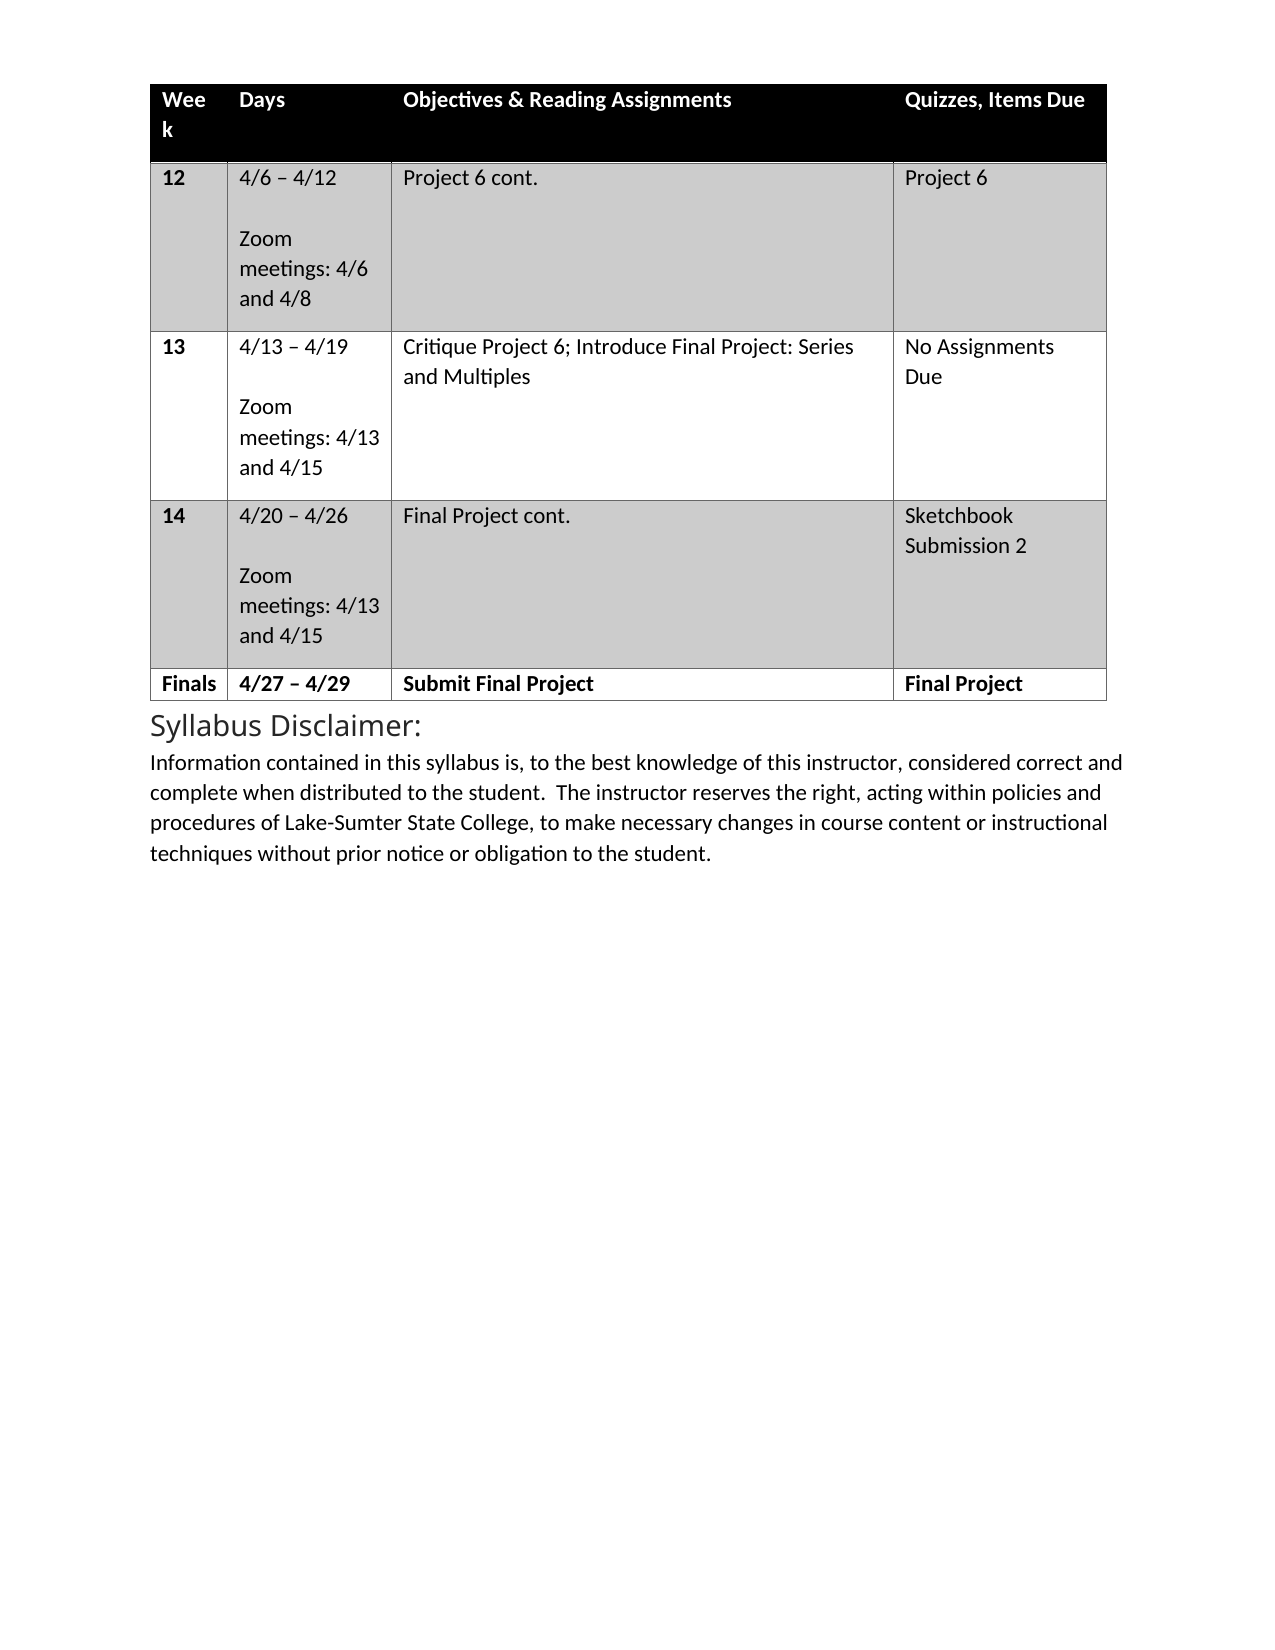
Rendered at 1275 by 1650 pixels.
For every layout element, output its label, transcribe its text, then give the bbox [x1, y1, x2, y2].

table_header Objectives & Reading Assignments [392, 85, 893, 162]
table_cell 13 [151, 332, 227, 500]
table_cell Final Project cont. [392, 501, 893, 668]
table_cell Submit Final Project [392, 669, 893, 700]
subtitle Syllabus Disclaimer: [150, 705, 1125, 745]
table_cell 4/6 – 4/12 Zoom meetings: 4/6 and 4/8 [228, 164, 391, 331]
table_header Days [228, 85, 391, 162]
table_cell 12 [151, 164, 227, 331]
table_cell Project 6 [894, 164, 1106, 331]
table_cell 14 [151, 501, 227, 668]
table_cell 4/20 – 4/26 Zoom meetings: 4/13 and 4/15 [228, 501, 391, 668]
table_cell Sketchbook Submission 2 [894, 501, 1106, 668]
table_cell Project 6 cont. [392, 164, 893, 331]
table_cell 4/27 – 4/29 [228, 669, 391, 700]
table_header Quizzes, Items Due [894, 85, 1106, 162]
table_cell Final Project [894, 669, 1106, 700]
table_cell No Assignments Due [894, 332, 1106, 500]
table_cell Finals [151, 669, 227, 700]
text Information contained in this syllabus is, to the best knowledge of this instructor, considered correct and complete when distributed to the student. The instructor reserves the right, acting within policies and procedures of Lake-Sumter State College, to make necessary changes in course content or instructional techniques without prior notice or obligation to the student. [150, 748, 1125, 867]
table_header Week [151, 85, 227, 162]
table_cell 4/13 – 4/19 Zoom meetings: 4/13 and 4/15 [228, 332, 391, 500]
table_cell Critique Project 6; Introduce Final Project: Series and Multiples [392, 332, 893, 500]
